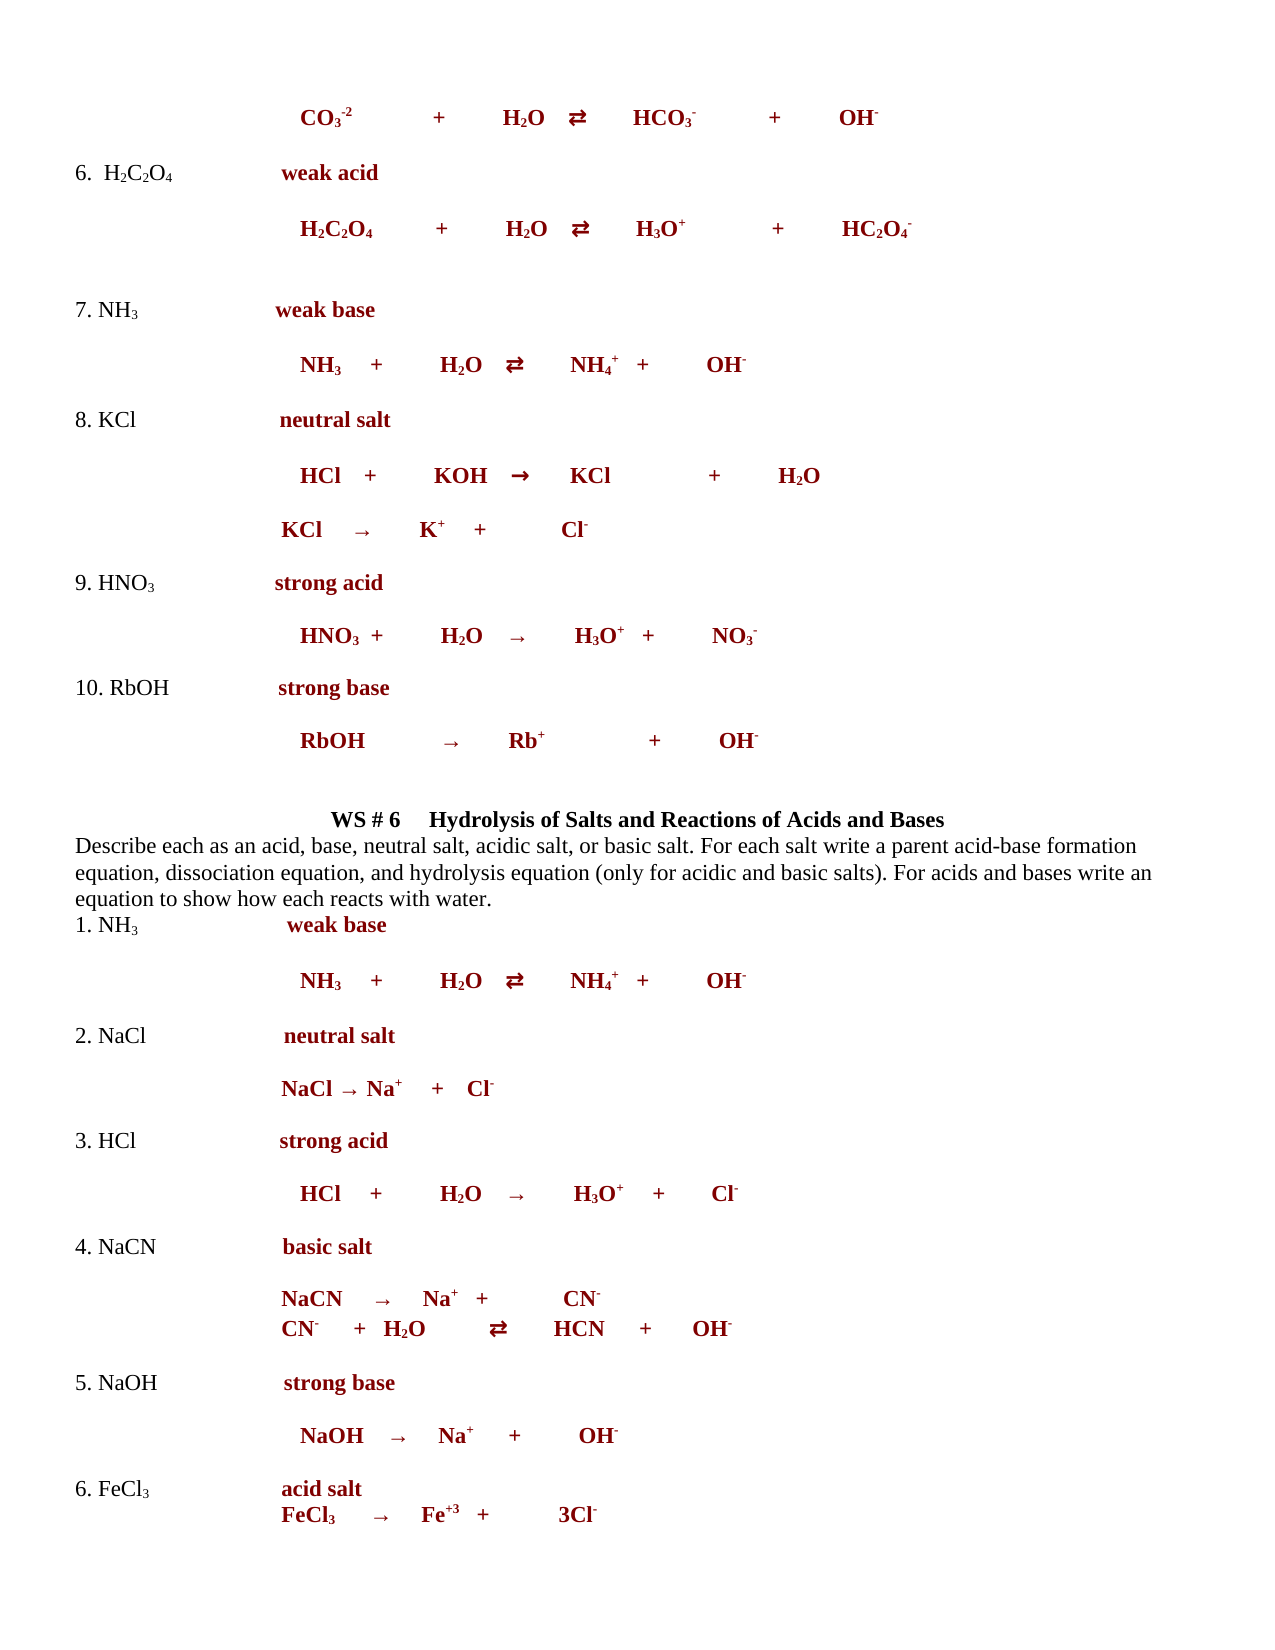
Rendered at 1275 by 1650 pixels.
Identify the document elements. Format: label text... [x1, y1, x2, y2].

text 7. NH3 weak base [75, 296, 1200, 322]
text KCl → K+ + Cl- [75, 516, 1200, 543]
text HNO3 + H2O → H3O+ + NO3- [225, 622, 1200, 648]
text NaOH → Na+ + OH- [225, 1422, 1200, 1448]
text 9. HNO3 strong acid [75, 569, 1200, 595]
text NaCl → Na+ + Cl- [75, 1074, 1200, 1101]
text NH3 + H2O ⇄ NH4+ + OH- [225, 348, 1200, 379]
text 10. RbOH strong base [75, 674, 1200, 701]
text NH3 + H2O ⇄ NH4+ + OH- [225, 964, 1200, 996]
text CN- + H2O ⇄ HCN + OH- [75, 1312, 1200, 1343]
text 6. H2C2O4 weak acid [75, 159, 1200, 185]
text HCl + H2O → H3O+ + Cl- [300, 1180, 1200, 1206]
text 3. HCl strong acid [75, 1127, 1200, 1154]
text 2. NaCl neutral salt [75, 1022, 1200, 1048]
text HCl + KOH → KCl + H2O [300, 459, 1200, 490]
text H2C2O4 + H2O ⇄ H3O+ + HC2O4- [225, 212, 1200, 243]
text 8. KCl neutral salt [75, 406, 1200, 432]
text WS # 6 Hydrolysis of Salts and Reactions of Acids and Bases [75, 806, 1200, 832]
text RbOH → Rb+ + OH- [225, 727, 1200, 753]
text 5. NaOH strong base [75, 1369, 1200, 1396]
text Describe each as an acid, base, neutral salt, acidic salt, or basic salt. For each salt write a parent acid-base formation equation, dissociation equation, and hydrolysis equation (only for acidic and basic salts). For acids and bases write an equation to show how each reacts with water. [75, 832, 1200, 912]
text CO3-2 + H2O ⇄ HCO3- + OH- [225, 101, 1200, 133]
text FeCl3 → Fe+3 + 3Cl- [75, 1501, 1200, 1527]
text 6. FeCl3 acid salt [75, 1475, 1200, 1501]
text 1. NH3 weak base [75, 912, 1200, 938]
text 4. NaCN basic salt [75, 1233, 1200, 1259]
text NaCN → Na+ + CN- [75, 1285, 1200, 1312]
